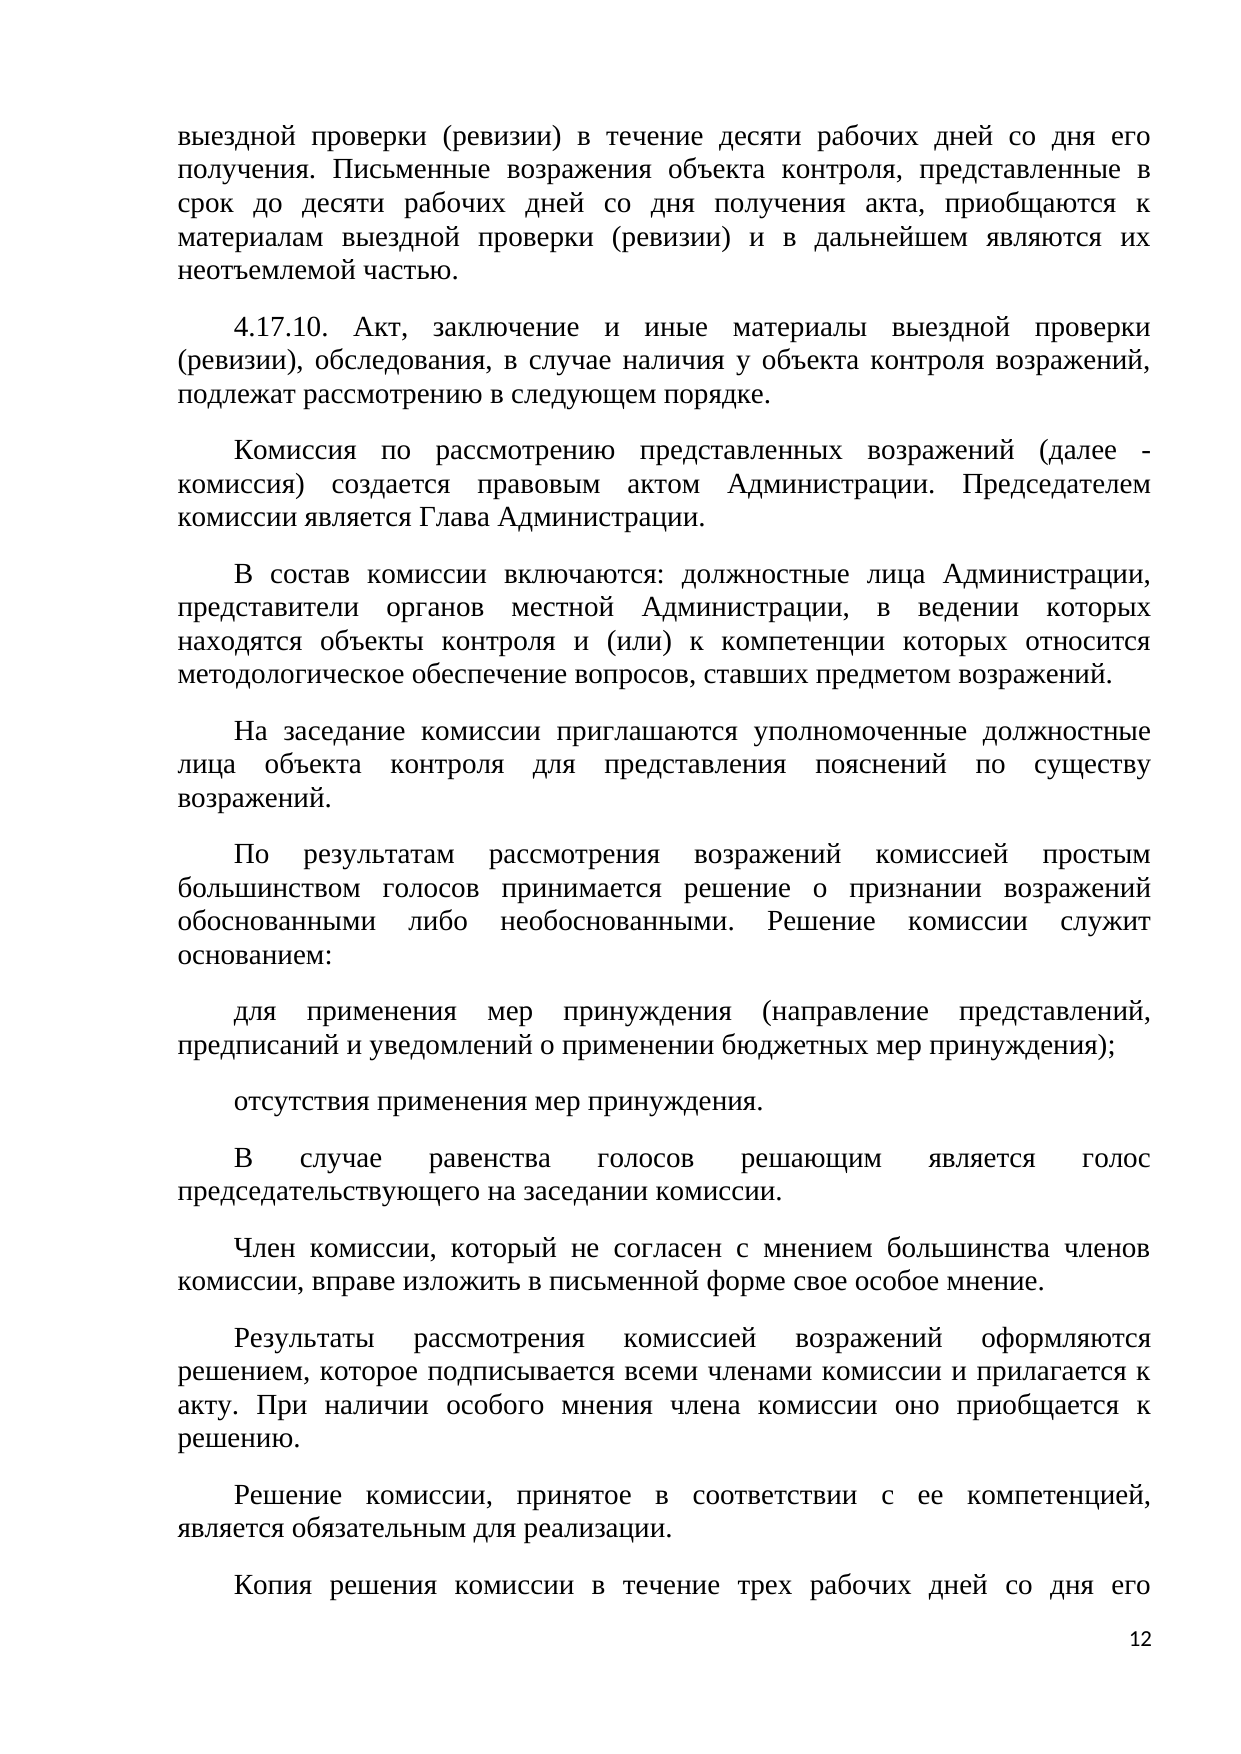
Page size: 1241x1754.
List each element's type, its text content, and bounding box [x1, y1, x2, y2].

text На заседание комиссии приглашаются уполномоченные должностные лица объекта контроля для представления пояснений по существу возражений. [177, 713, 1152, 813]
text 4.17.10. Акт, заключение и иные материалы выездной проверки (ревизии), обследования, в случае наличия у объекта контроля возражений, подлежат рассмотрению в следующем порядке. [177, 309, 1152, 409]
text Результаты рассмотрения комиссией возражений оформляются решением, которое подписывается всеми членами комиссии и прилагается к акту. При наличии особого мнения члена комиссии оно приобщается к решению. [177, 1320, 1152, 1454]
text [177, 1567, 1152, 1601]
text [177, 118, 1152, 286]
text По результатам рассмотрения возражений комиссией простым большинством голосов принимается решение о признании возражений обоснованными либо необоснованными. Решение комиссии служит основанием: [177, 836, 1152, 971]
text отсутствия применения мер принуждения. [177, 1083, 1152, 1117]
text для применения мер принуждения (направление представлений, предписаний и уведомлений о применении бюджетных мер принуждения); [177, 993, 1152, 1061]
text Решение комиссии, принятое в соответствии с ее компетенцией, является обязательным для реализации. [177, 1477, 1152, 1544]
text В случае равенства голосов решающим является голос председательствующего на заседании комиссии. [177, 1140, 1152, 1207]
text В состав комиссии включаются: должностные лица Администрации, представители органов местной Администрации, в ведении которых находятся объекты контроля и (или) к компетенции которых относится методологическое обеспечение вопросов, ставших предметом возражений. [177, 556, 1152, 690]
text Член комиссии, который не согласен с мнением большинства членов комиссии, вправе изложить в письменной форме свое особое мнение. [177, 1230, 1152, 1297]
text Комиссия по рассмотрению представленных возражений (далее - комиссия) создается правовым актом Администрации. Председателем комиссии является Глава Администрации. [177, 432, 1152, 533]
